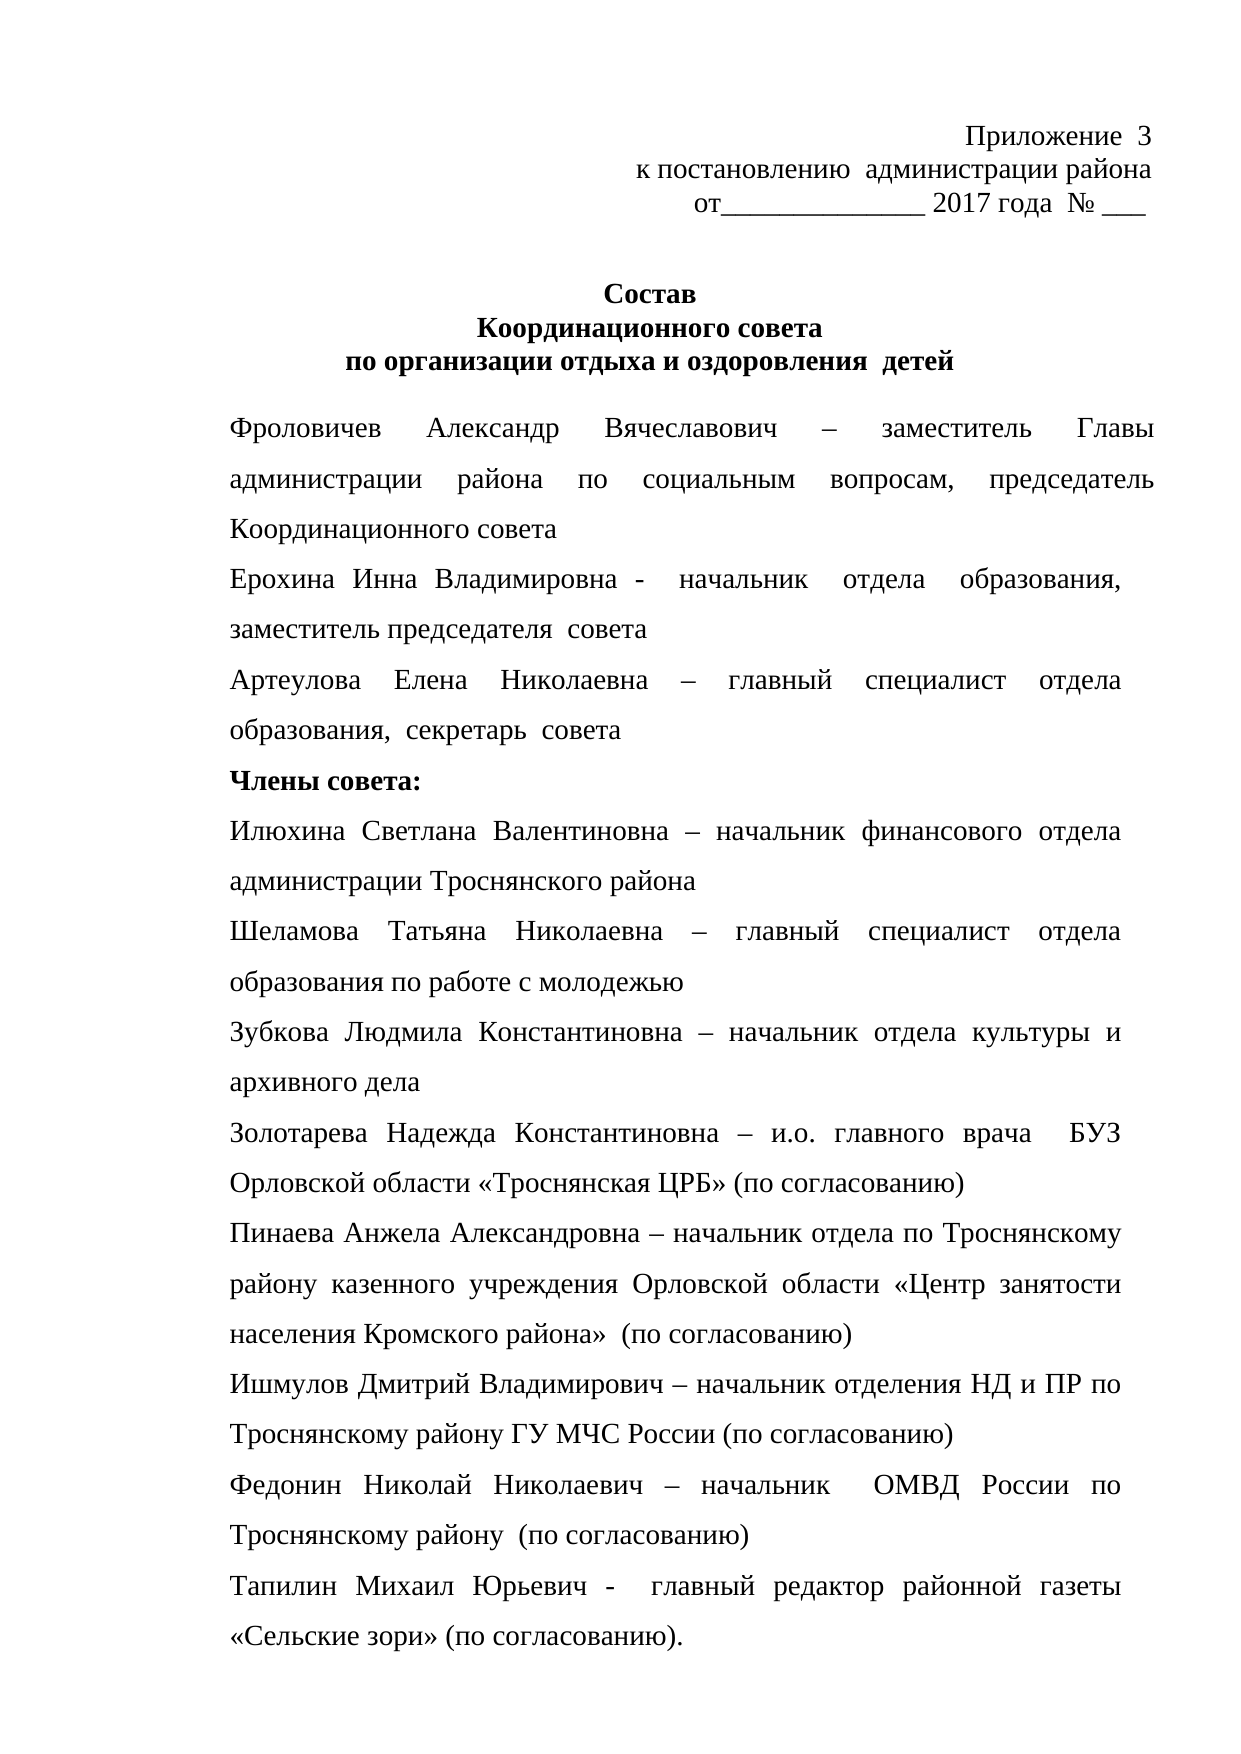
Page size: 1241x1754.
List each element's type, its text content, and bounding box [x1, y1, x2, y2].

text Илюхина Светлана Валентиновна – начальник финансового отдела администрации Троснянского района [229, 813, 1122, 897]
text Приложение 3 [177, 118, 1152, 152]
text Золотарева Надежда Константиновна – и.о. главного врача БУЗ Орловской области «Троснянская ЦРБ» (по согласованию) [229, 1115, 1122, 1199]
text по организации отдыха и оздоровления детей [177, 343, 1122, 377]
text Артеулова Елена Николаевна – главный специалист отдела образования, секретарь совета [229, 662, 1122, 746]
text Координационного совета [177, 310, 1122, 343]
text Тапилин Михаил Юрьевич - главный редактор районной газеты «Сельские зори» (по согласованию). [229, 1568, 1122, 1651]
text Состав [177, 276, 1122, 310]
text Пинаева Анжела Александровна – начальник отдела по Троснянскому району казенного учреждения Орловской области «Центр занятости населения Кромского района» (по согласованию) [229, 1215, 1122, 1349]
text Члены совета: [229, 763, 1122, 796]
text Ерохина Инна Владимировна - начальник отдела образования, заместитель председателя совета [229, 561, 1122, 645]
text Зубкова Людмила Константиновна – начальник отдела культуры и архивного дела [229, 1014, 1122, 1098]
text к постановлению администрации района [177, 152, 1152, 185]
text Шеламова Татьяна Николаевна – главный специалист отдела образования по работе с молодежью [229, 913, 1122, 997]
text от______________ 2017 года № ___ [177, 185, 1152, 219]
text Ишмулов Дмитрий Владимирович – начальник отделения НД и ПР по Троснянскому району ГУ МЧС России (по согласованию) [229, 1366, 1122, 1450]
text Фроловичев Александр Вячеславович – заместитель Главы администрации района по социальным вопросам, председатель Координационного совета [229, 410, 1155, 544]
text Федонин Николай Николаевич – начальник ОМВД России по Троснянскому району (по согласованию) [229, 1467, 1122, 1551]
